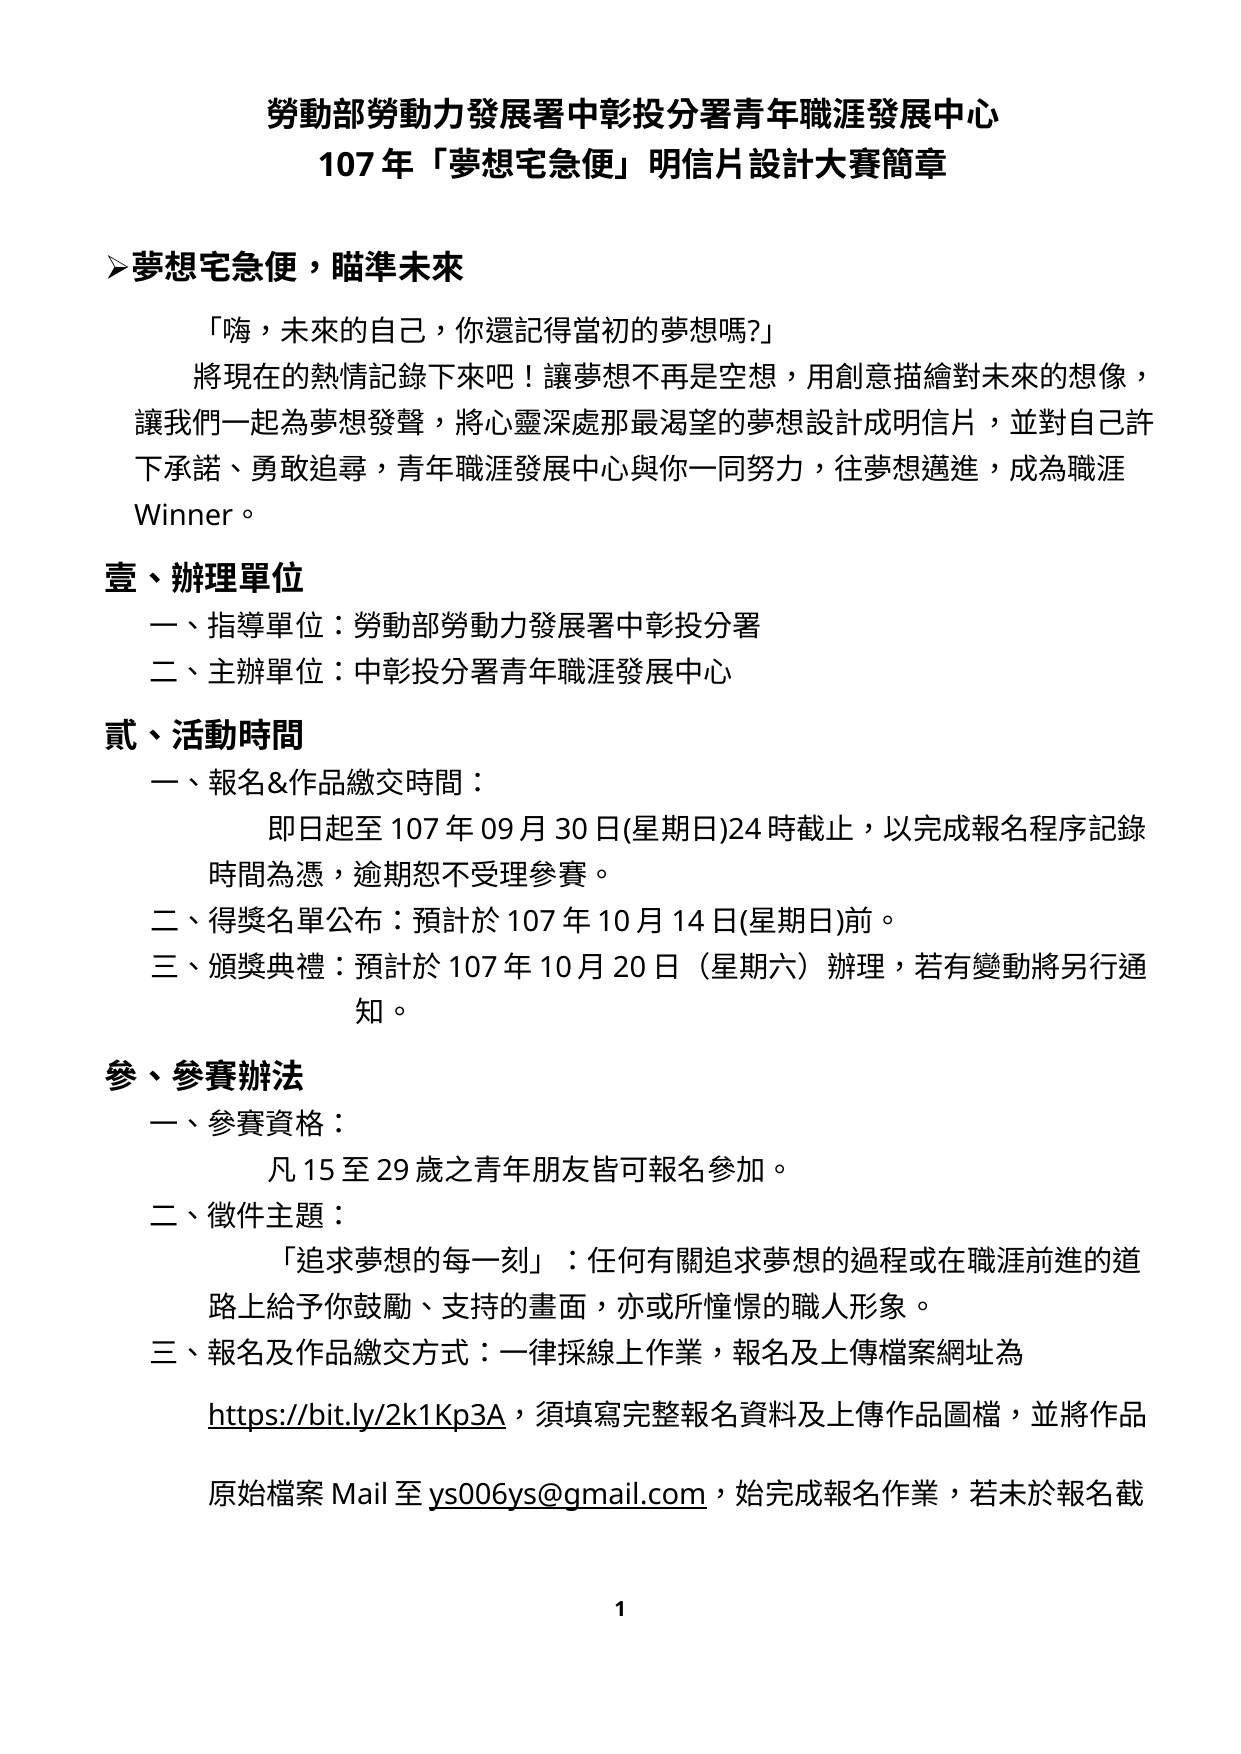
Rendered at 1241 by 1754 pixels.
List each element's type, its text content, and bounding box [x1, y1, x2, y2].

list 即日起至107年09月30日(星期日)24時截止，以完成報名程序記錄時間為憑，逾期恕不受理參賽。 [208, 803, 1165, 894]
list 主辦單位：中彰投分署青年職涯發展中心 [149, 646, 1165, 691]
list 報名及作品繳交方式：一律採線上作業，報名及上傳檔案網址為 [149, 1327, 1165, 1373]
list 夢想宅急便，瞄準未來 [104, 226, 1165, 305]
text 將現在的熱情記錄下來吧！讓夢想不再是空想，用創意描繪對未來的想像，讓我們一起為夢想發聲，將心靈深處那最渴望的夢想設計成明信片，並對自己許下承諾、勇敢追尋，青年職涯發展中心與你一同努力，往夢想邁進，成為職涯Winner。 [134, 351, 1165, 534]
text 凡15至29歲之青年朋友皆可報名參加。 [208, 1143, 1165, 1189]
list 參賽資格： [149, 1098, 1165, 1143]
list 「追求夢想的每一刻」：任何有關追求夢想的過程或在職涯前進的道路上給予你鼓勵、支持的畫面，亦或所憧憬的職人形象。 [208, 1235, 1165, 1327]
text 「嗨，未來的自己，你還記得當初的夢想嗎?」 [133, 305, 1165, 351]
list 頒獎典禮：預計於107年10月20日（星期六）辦理，若有變動將另行通知。 [150, 940, 1165, 1032]
list 徵件主題： [149, 1189, 1165, 1235]
list 報名&作品繳交時間： [150, 757, 1165, 803]
list 指導單位：勞動部勞動力發展署中彰投分署 [149, 600, 1165, 646]
list 參賽辦法 [104, 1052, 1165, 1098]
list 活動時間 [104, 711, 1165, 757]
text 107年「夢想宅急便」明信片設計大賽簡章 [100, 136, 1165, 186]
list 得獎名單公布：預計於107年10月14日(星期日)前。 [150, 894, 1165, 940]
list 辦理單位 [104, 554, 1165, 600]
text 勞動部勞動力發展署中彰投分署青年職涯發展中心 [100, 86, 1165, 136]
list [208, 1373, 1165, 1531]
